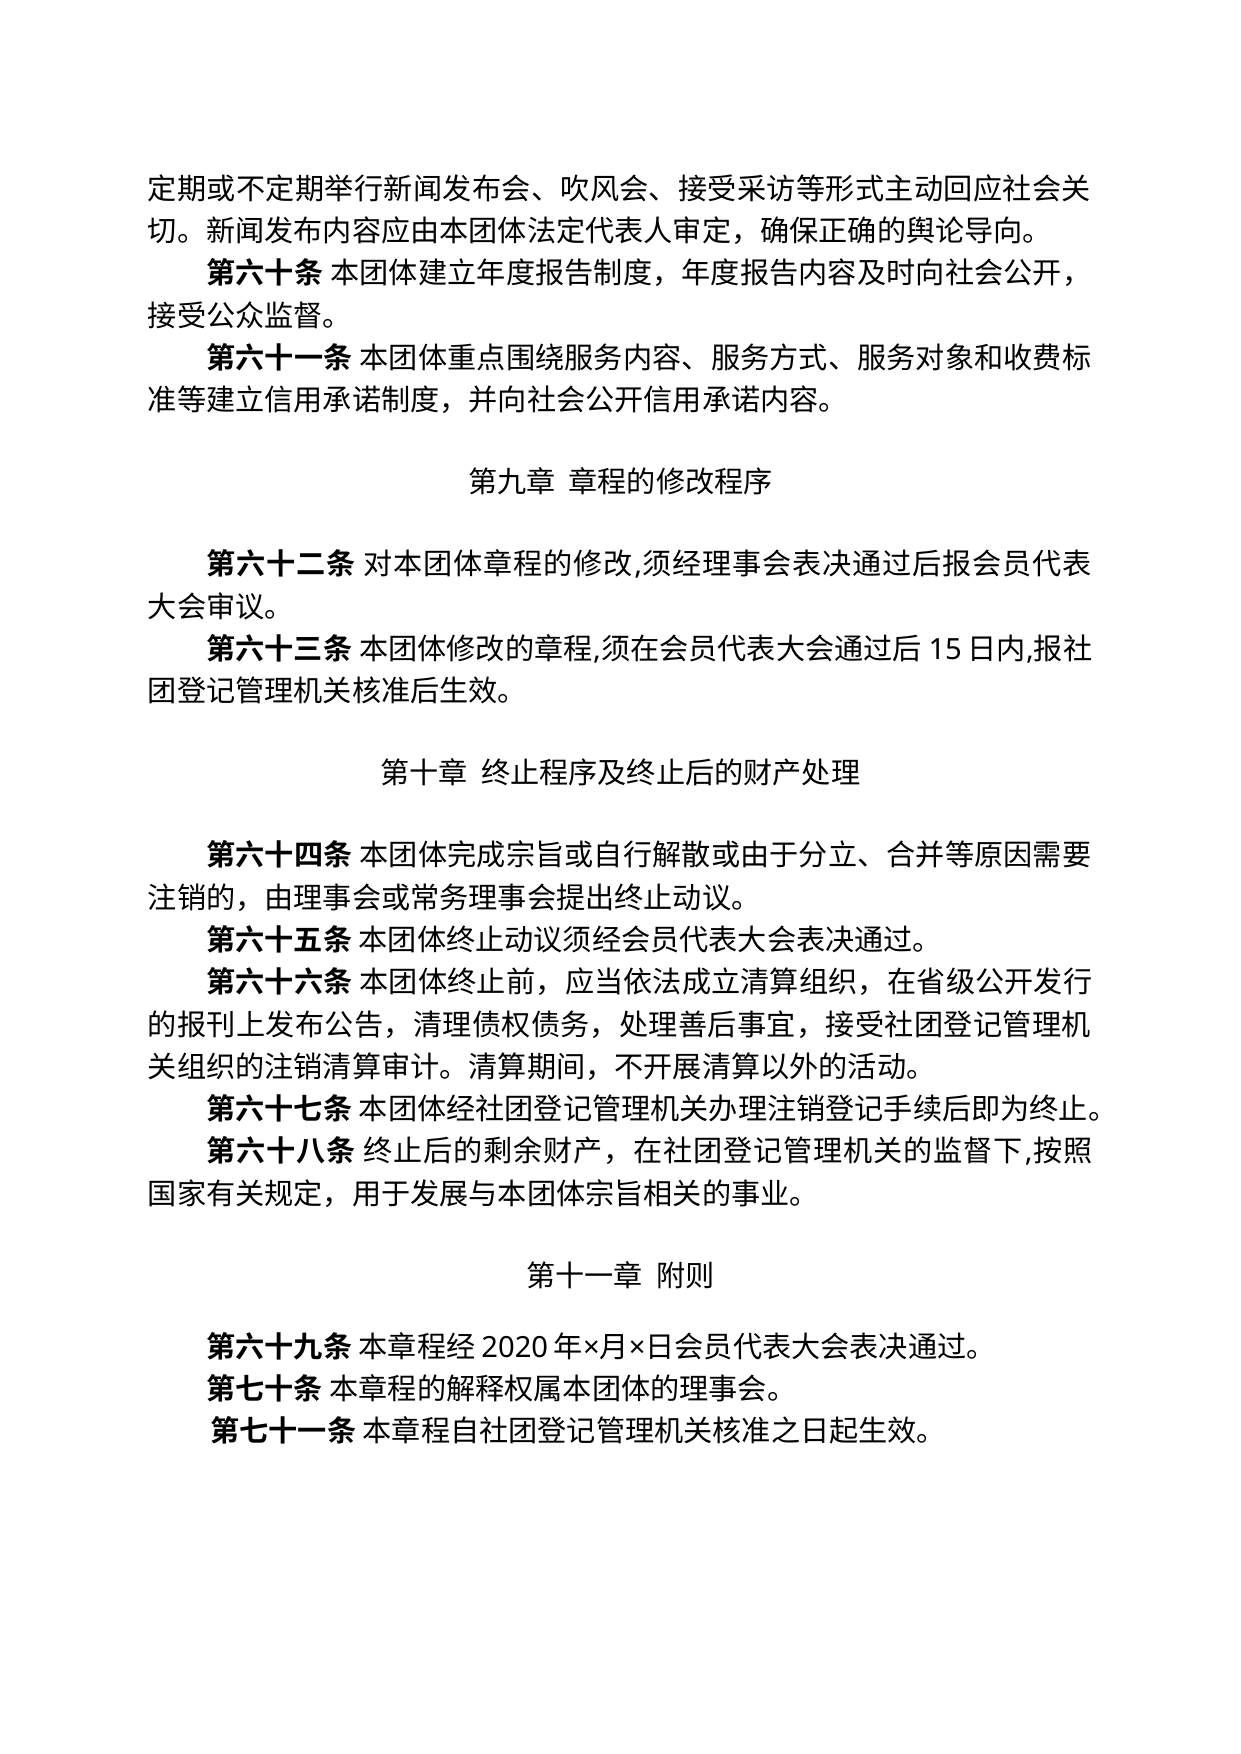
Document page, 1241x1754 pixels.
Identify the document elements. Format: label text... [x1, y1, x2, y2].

text 第六十九条 本章程经2020年×月×日会员代表大会表决通过。 [148, 1323, 1092, 1366]
text 第六十二条 对本团体章程的修改,须经理事会表决通过后报会员代表大会审议。 [148, 541, 1092, 626]
text 第十一章 附则 [148, 1252, 1092, 1294]
text 第九章 章程的修改程序 [148, 459, 1092, 501]
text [148, 165, 1092, 250]
text 第六十条 本团体建立年度报告制度，年度报告内容及时向社会公开，接受公众监督。 [148, 250, 1092, 334]
text 第七十条 本章程的解释权属本团体的理事会。 [148, 1366, 1092, 1408]
text 第六十六条 本团体终止前，应当依法成立清算组织，在省级公开发行的报刊上发布公告，清理债权债务，处理善后事宜，接受社团登记管理机关组织的注销清算审计。清算期间，不开展清算以外的活动。 [148, 959, 1092, 1086]
text 第六十一条 本团体重点围绕服务内容、服务方式、服务对象和收费标准等建立信用承诺制度，并向社会公开信用承诺内容。 [148, 334, 1092, 419]
text 第六十三条 本团体修改的章程,须在会员代表大会通过后15日内,报社团登记管理机关核准后生效。 [148, 626, 1092, 710]
text 第六十五条 本团体终止动议须经会员代表大会表决通过。 [148, 916, 1092, 959]
text 第六十四条 本团体完成宗旨或自行解散或由于分立、合并等原因需要注销的，由理事会或常务理事会提出终止动议。 [148, 832, 1092, 916]
text 第十章 终止程序及终止后的财产处理 [148, 750, 1092, 792]
text 第六十八条 终止后的剩余财产，在社团登记管理机关的监督下,按照国家有关规定，用于发展与本团体宗旨相关的事业。 [148, 1128, 1092, 1213]
text 第七十一条 本章程自社团登记管理机关核准之日起生效。 [148, 1408, 1092, 1450]
text 第六十七条 本团体经社团登记管理机关办理注销登记手续后即为终止。 [148, 1086, 1092, 1128]
